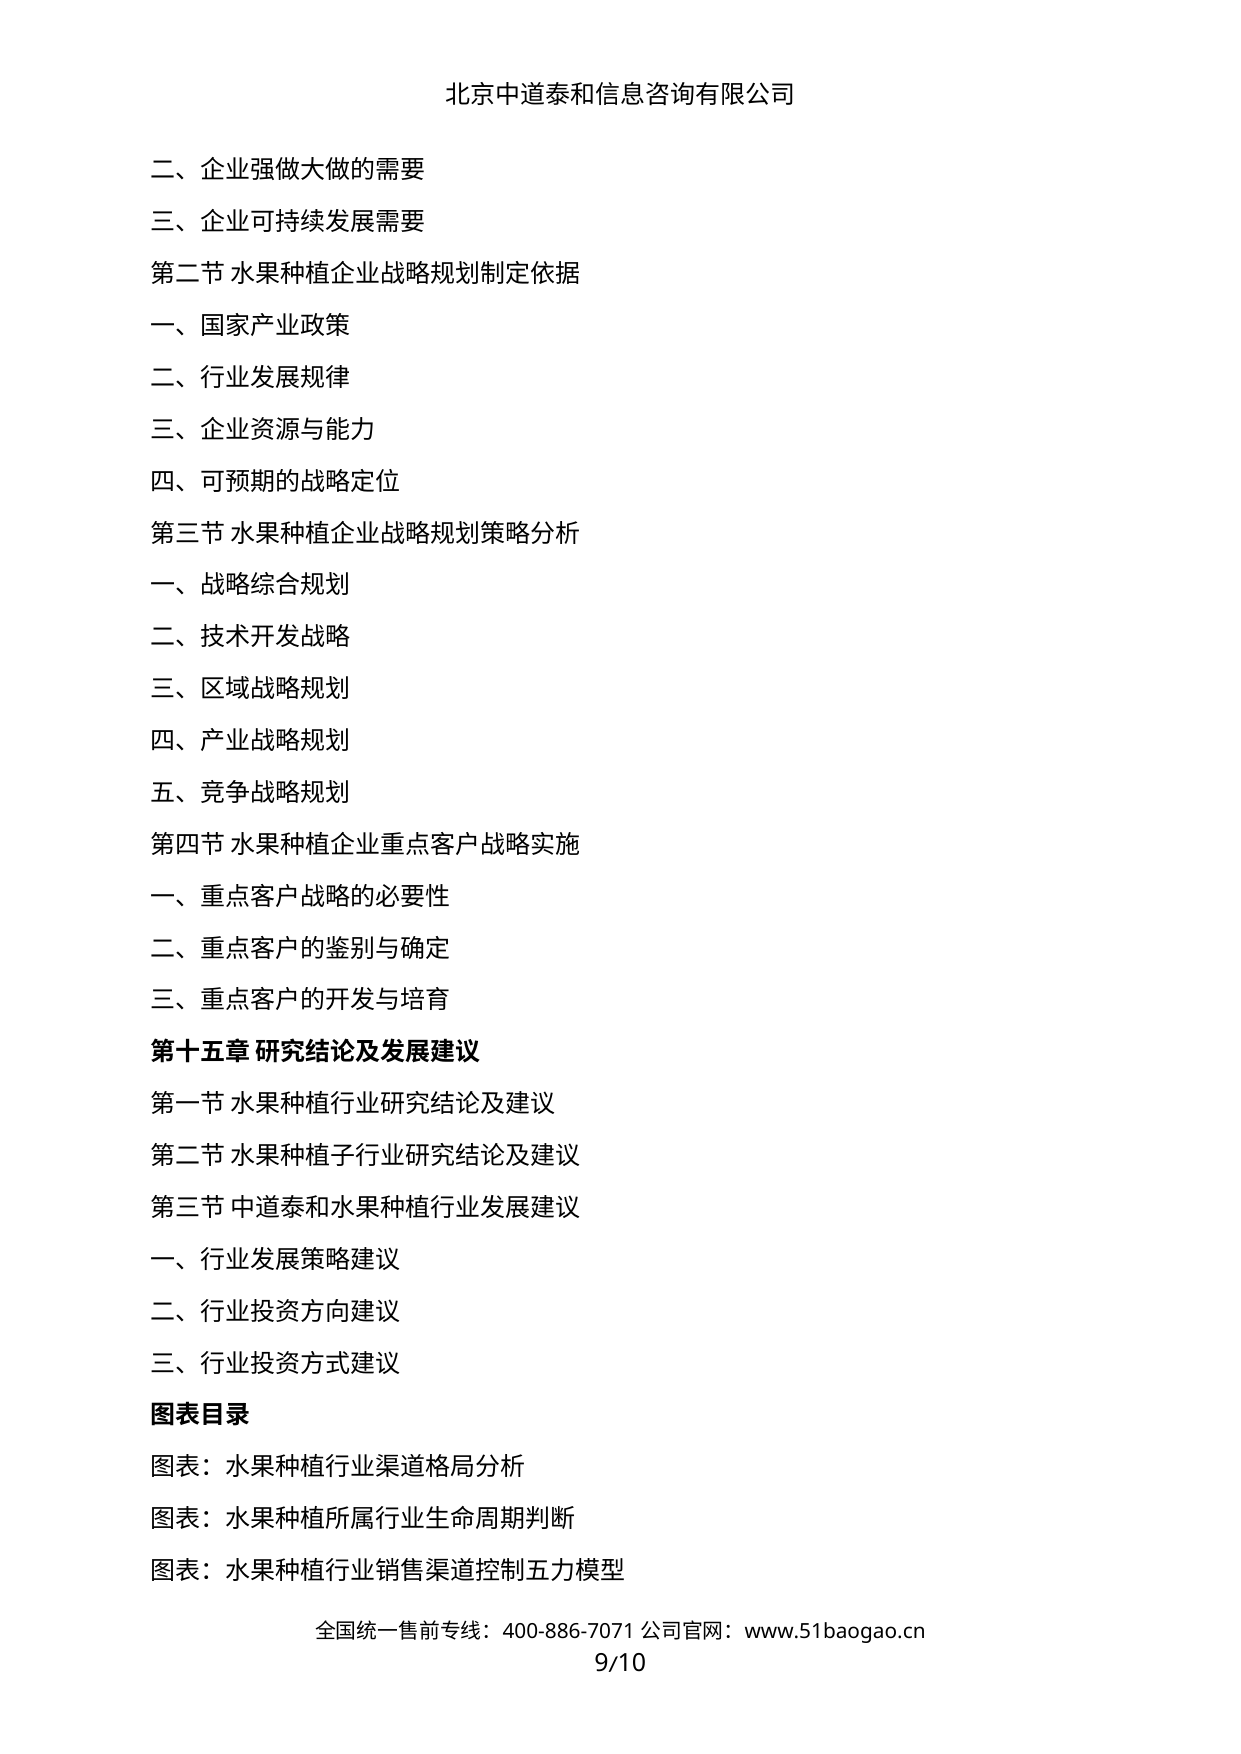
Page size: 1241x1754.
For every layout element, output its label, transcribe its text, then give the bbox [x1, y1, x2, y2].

text 三、企业可持续发展需要 [150, 202, 1090, 238]
text 一、国家产业政策 [150, 306, 1090, 342]
text 三、区域战略规划 [150, 669, 1090, 705]
text 四、产业战略规划 [150, 721, 1090, 757]
text 二、行业投资方向建议 [150, 1291, 1090, 1327]
text 图表：水果种植行业渠道格局分析 [150, 1447, 1090, 1483]
text 二、重点客户的鉴别与确定 [150, 928, 1090, 964]
text 第二节 水果种植子行业研究结论及建议 [150, 1136, 1090, 1172]
text 三、企业资源与能力 [150, 409, 1090, 446]
text 一、行业发展策略建议 [150, 1239, 1090, 1276]
text 一、重点客户战略的必要性 [150, 876, 1090, 912]
text 一、战略综合规划 [150, 565, 1090, 601]
text 三、行业投资方式建议 [150, 1343, 1090, 1379]
text 第一节 水果种植行业研究结论及建议 [150, 1084, 1090, 1120]
text 第四节 水果种植企业重点客户战略实施 [150, 824, 1090, 861]
text 二、技术开发战略 [150, 617, 1090, 653]
text 图表：水果种植所属行业生命周期判断 [150, 1499, 1090, 1535]
text 第十五章 研究结论及发展建议 [150, 1032, 1090, 1068]
text 四、可预期的战略定位 [150, 461, 1090, 497]
text 二、行业发展规律 [150, 357, 1090, 394]
text 三、重点客户的开发与培育 [150, 980, 1090, 1016]
text 第三节 中道泰和水果种植行业发展建议 [150, 1187, 1090, 1224]
text 图表目录 [150, 1395, 1090, 1431]
text 第二节 水果种植企业战略规划制定依据 [150, 254, 1090, 290]
text 五、竞争战略规划 [150, 772, 1090, 809]
text 第三节 水果种植企业战略规划策略分析 [150, 513, 1090, 549]
text 二、企业强做大做的需要 [150, 150, 1090, 186]
text 图表：水果种植行业销售渠道控制五力模型 [150, 1551, 1090, 1587]
